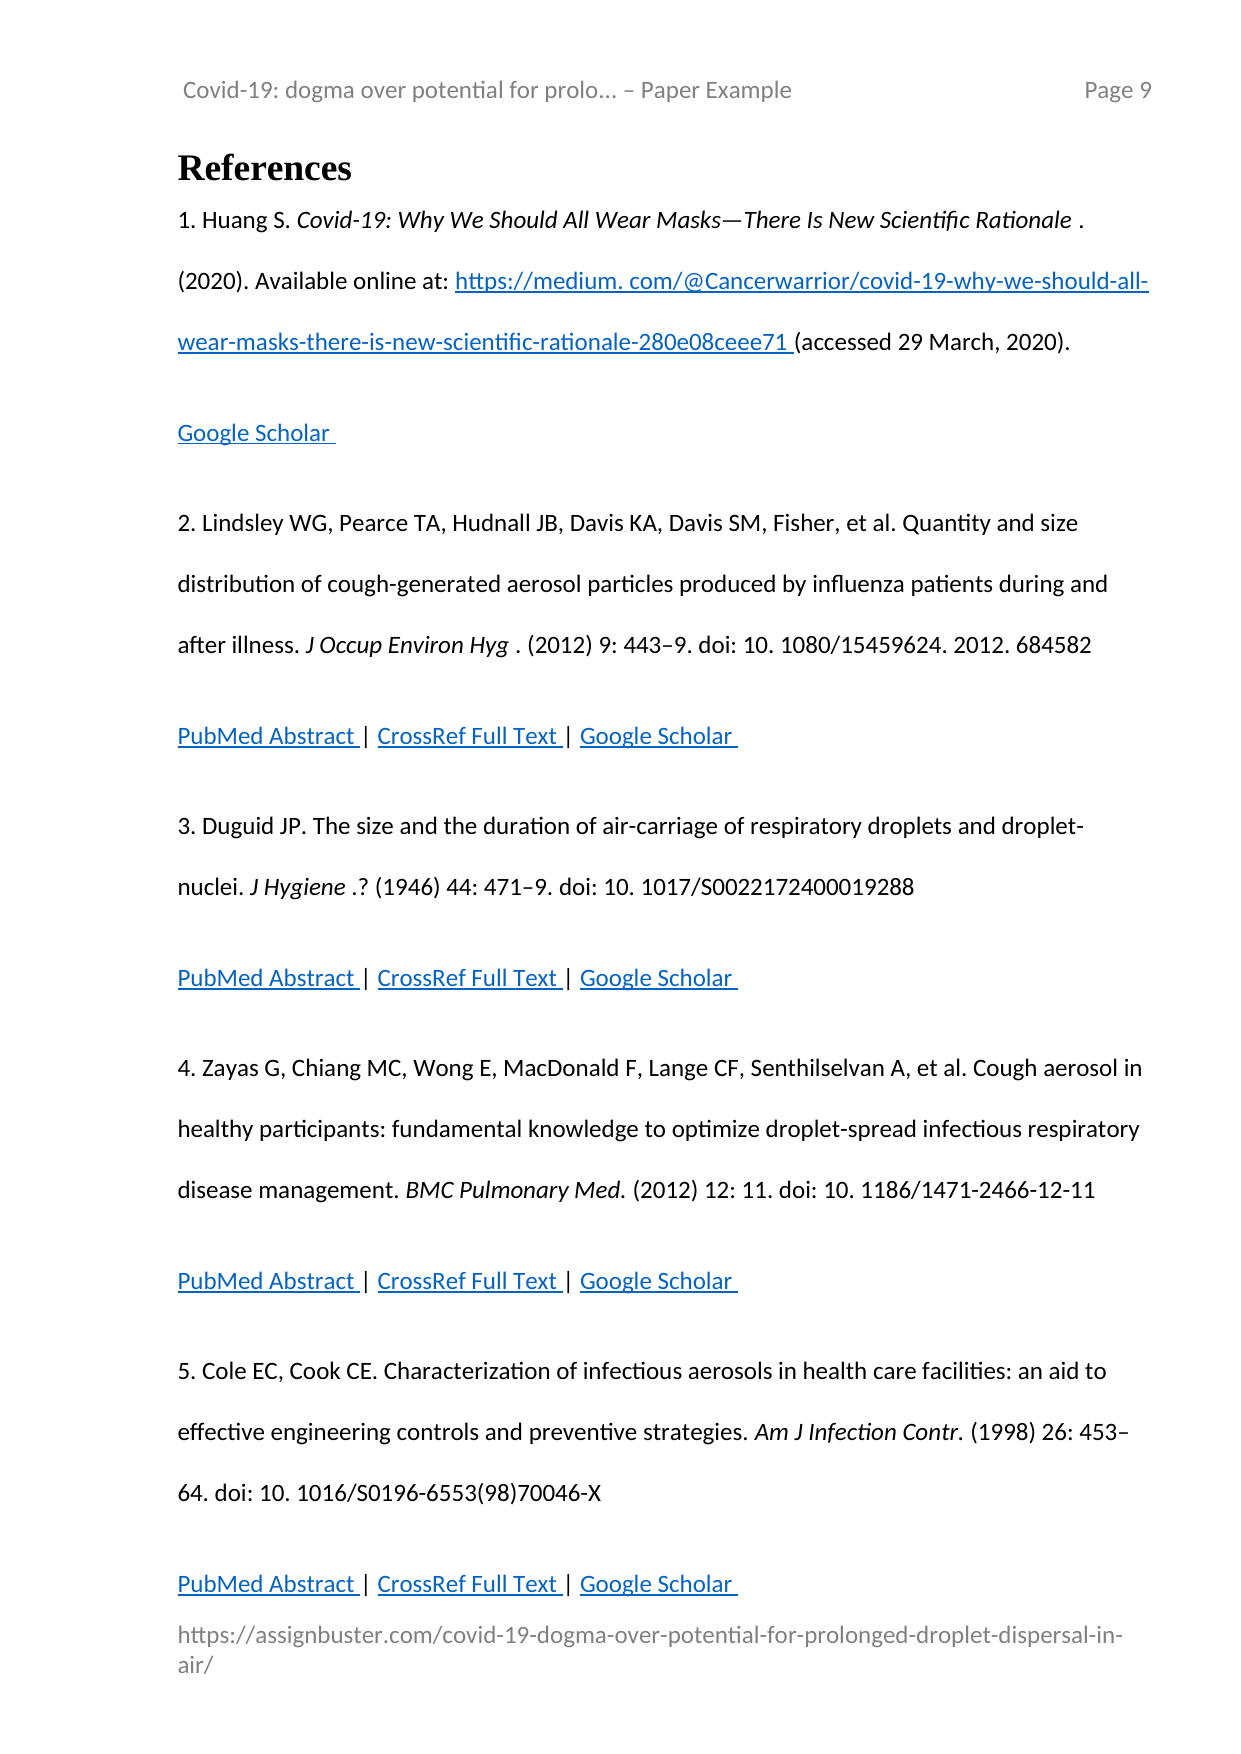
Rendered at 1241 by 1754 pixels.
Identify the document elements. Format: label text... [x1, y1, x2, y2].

text PubMed Abstract | CrossRef Full Text | Google Scholar [177, 720, 1152, 750]
text 3. Duguid JP. The size and the duration of air-carriage of respiratory droplets and droplet-nuclei. J Hygiene .? (1946) 44: 471–9. doi: 10. 1017/S0022172400019288 [177, 810, 1152, 902]
text 2. Lindsley WG, Pearce TA, Hudnall JB, Davis KA, Davis SM, Fisher, et al. Quantity and size distribution of cough-generated aerosol particles produced by influenza patients during and after illness. J Occup Environ Hyg . (2012) 9: 443–9. doi: 10. 1080/15459624. 2012. 684582 [177, 507, 1152, 660]
text 1. Huang S. Covid-19: Why We Should All Wear Masks—There Is New Scientific Rationale . (2020). Available online at: https://medium. com/@Cancerwarrior/covid-19-why-we-should-all-wear-masks-there-is-new-scientific-rationale-280e08ceee71 (accessed 29 March, 2020). [177, 204, 1152, 357]
text PubMed Abstract | CrossRef Full Text | Google Scholar [177, 1265, 1152, 1296]
text PubMed Abstract | CrossRef Full Text | Google Scholar [177, 962, 1152, 992]
subtitle References [177, 145, 1152, 188]
text 5. Cole EC, Cook CE. Characterization of infectious aerosols in health care facilities: an aid to effective engineering controls and preventive strategies. Am J Infection Contr. (1998) 26: 453–64. doi: 10. 1016/S0196-6553(98)70046-X [177, 1356, 1152, 1508]
text Google Scholar [177, 417, 1152, 447]
text 4. Zayas G, Chiang MC, Wong E, MacDonald F, Lange CF, Senthilselvan A, et al. Cough aerosol in healthy participants: fundamental knowledge to optimize droplet-spread infectious respiratory disease management. BMC Pulmonary Med. (2012) 12: 11. doi: 10. 1186/1471-2466-12-11 [177, 1052, 1152, 1205]
text PubMed Abstract | CrossRef Full Text | Google Scholar [177, 1568, 1152, 1599]
